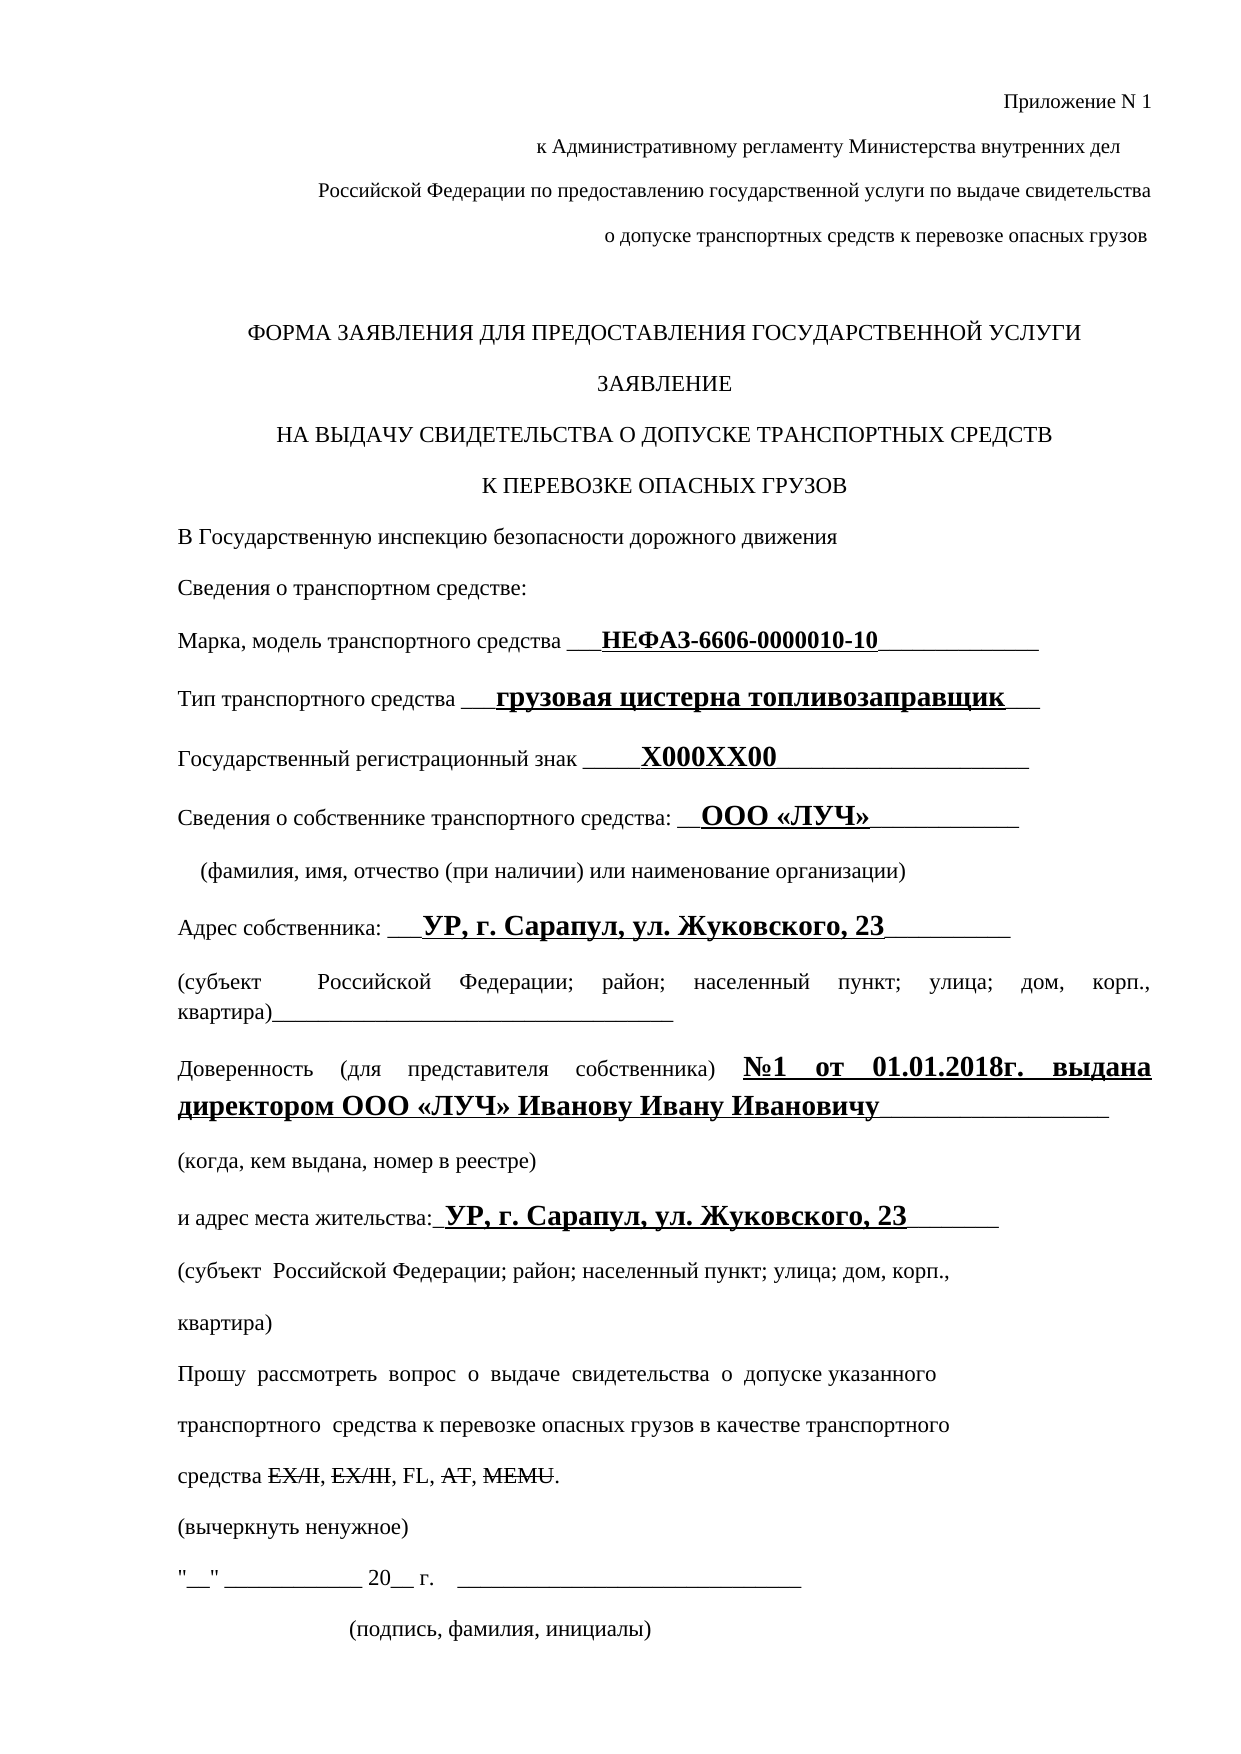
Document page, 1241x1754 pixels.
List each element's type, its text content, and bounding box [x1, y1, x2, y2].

text (субъект Российской Федерации; район; населенный пункт; улица; дом, корп., [177, 1257, 1152, 1284]
text к Административному регламенту Министерства внутренних дел [177, 133, 1152, 158]
text квартира) [177, 1308, 1152, 1335]
text НА ВЫДАЧУ СВИДЕТЕЛЬСТВА О ДОПУСКЕ ТРАНСПОРТНЫХ СРЕДСТВ [177, 421, 1152, 448]
text Приложение N 1 [177, 89, 1152, 113]
text (вычеркнуть ненужное) [177, 1513, 1152, 1539]
text Доверенность (для представителя собственника) №1 от 01.01.2018г. выдана директором ООО «ЛУЧ» Иванову Ивану Ивановичу____________________ [177, 1049, 1152, 1121]
text ЗАЯВЛЕНИЕ [177, 370, 1152, 397]
text Адрес собственника: ___УР, г. Сарапул, ул. Жуковского, 23___________ [177, 908, 1152, 942]
text Прошу рассмотреть вопрос о выдаче свидетельства о допуске указанного [177, 1359, 1152, 1386]
text о допуске транспортных средств к перевозке опасных грузов [177, 223, 1152, 247]
text К ПЕРЕВОЗКЕ ОПАСНЫХ ГРУЗОВ [177, 472, 1152, 499]
text Сведения о транспортном средстве: [177, 574, 1152, 601]
text (подпись, фамилия, инициалы) [177, 1615, 1152, 1641]
text Российской Федерации по предоставлению государственной услуги по выдаче свидетельства [177, 178, 1152, 202]
text и адрес места жительства:_УР, г. Сарапул, ул. Жуковского, 23________ [177, 1198, 1152, 1232]
text транспортного средства к перевозке опасных грузов в качестве транспортного [177, 1411, 1152, 1437]
text ФОРМА ЗАЯВЛЕНИЯ ДЛЯ ПРЕДОСТАВЛЕНИЯ ГОСУДАРСТВЕННОЙ УСЛУГИ [177, 319, 1152, 346]
text Тип транспортного средства ___грузовая цистерна топливозаправщик___ [177, 679, 1152, 713]
text (когда, кем выдана, номер в реестре) [177, 1147, 1152, 1173]
text (субъект Российской Федерации; район; населенный пункт; улица; дом, корп., квартира)___________________________________ [177, 968, 1152, 1024]
text Марка, модель транспортного средства ___НЕФАЗ-6606-0000010-10______________ [177, 626, 1152, 654]
text В Государственную инспекцию безопасности дорожного движения [177, 523, 1152, 550]
text средства EX/II, EX/III, FL, AT, MEMU. [177, 1462, 1152, 1488]
text (фамилия, имя, отчество (при наличии) или наименование организации) [177, 857, 1152, 884]
text Государственный регистрационный знак _____Х000ХХ00______________________ [177, 739, 1152, 772]
text "__" ____________ 20__ г. ______________________________ [177, 1564, 1152, 1590]
text Сведения о собственнике транспортного средства: __ООО «ЛУЧ»_____________ [177, 798, 1152, 832]
